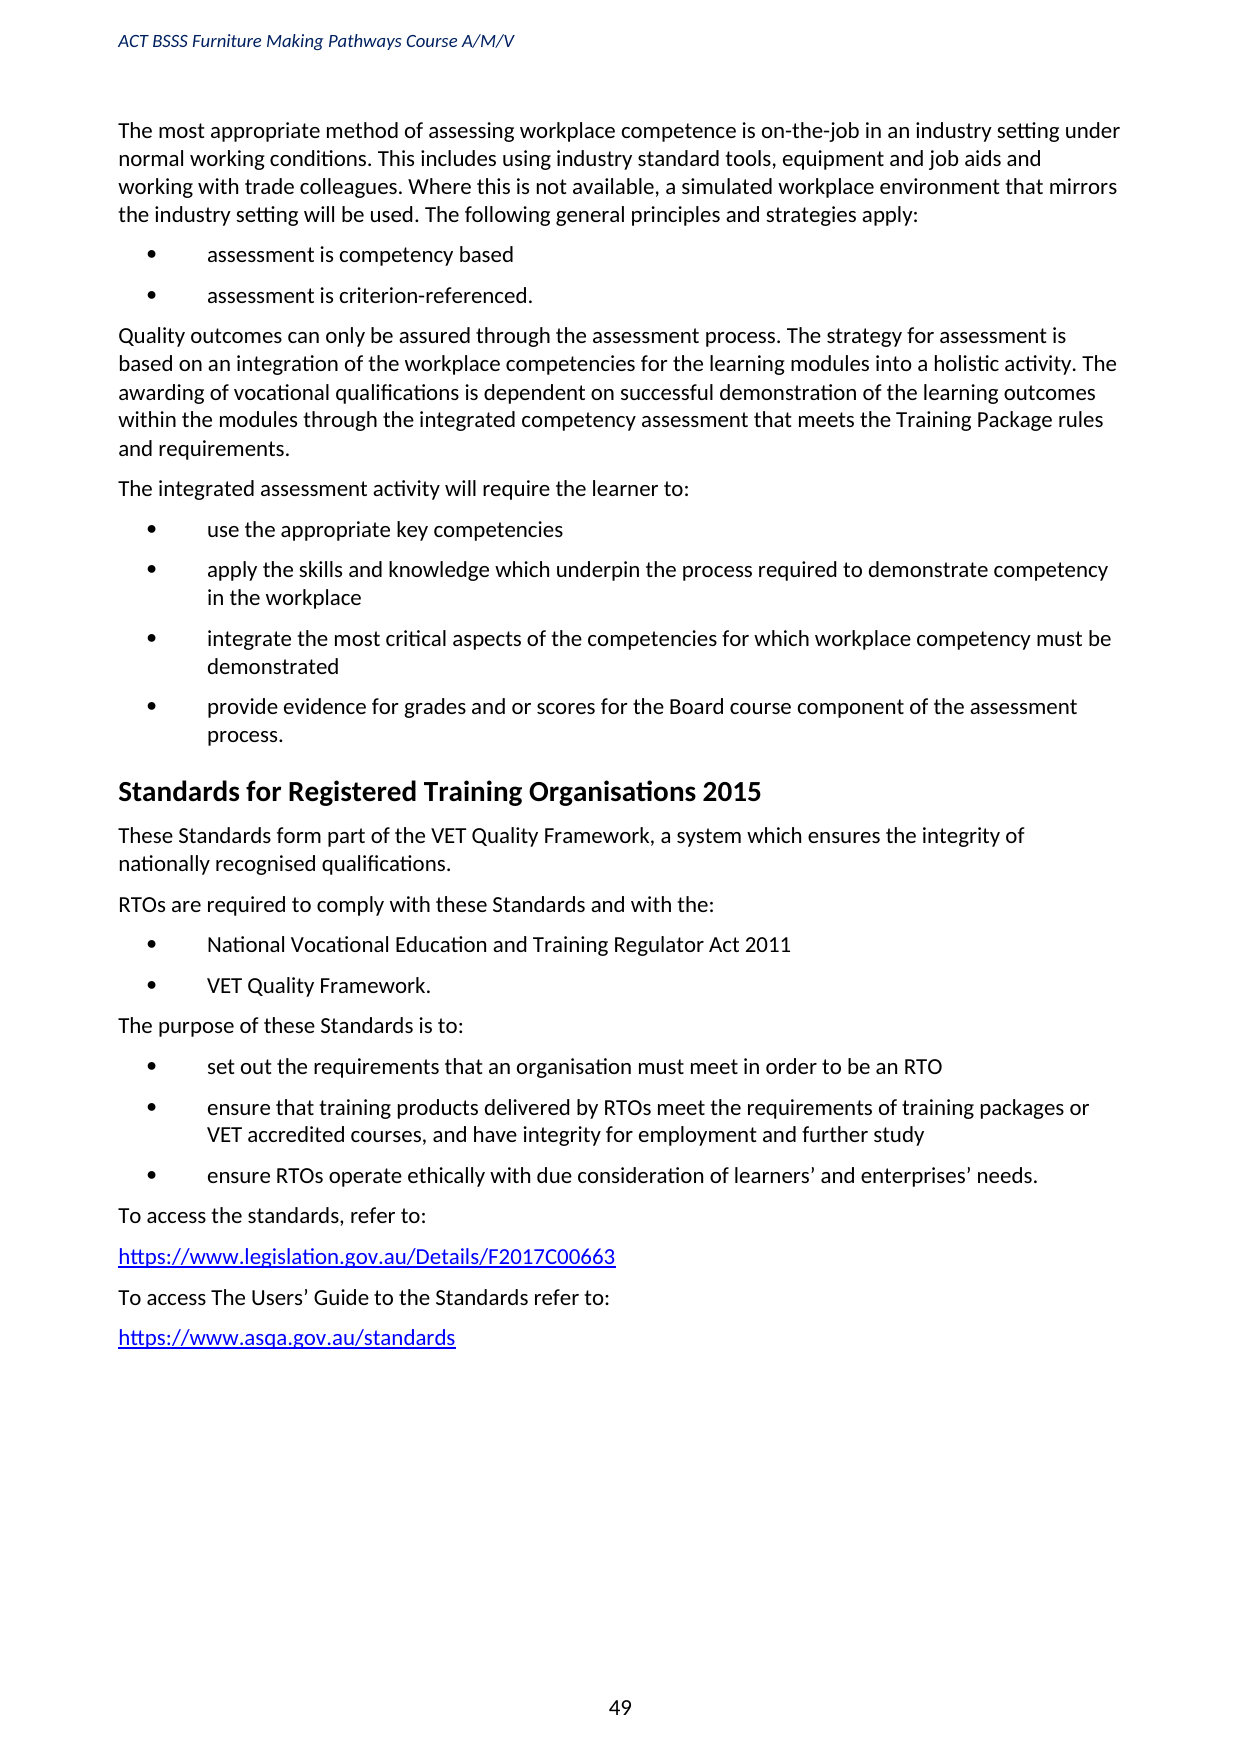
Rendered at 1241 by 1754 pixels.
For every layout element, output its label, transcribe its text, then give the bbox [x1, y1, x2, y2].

list set out the requirements that an organisation must meet in order to be an RTO [148, 1052, 1122, 1080]
list apply the skills and knowledge which underpin the process required to demonstrate competency in the workplace [148, 555, 1122, 611]
list provide evidence for grades and or scores for the Board course component of the assessment process. [148, 692, 1122, 748]
list assessment is criterion-referenced. [148, 281, 1122, 309]
text To access the standards, refer to: [118, 1202, 1122, 1230]
subtitle Standards for Registered Training Organisations 2015 [118, 773, 1122, 809]
text Quality outcomes can only be assured through the assessment process. The strategy for assessment is based on an integration of the workplace competencies for the learning modules into a holistic activity. The awarding of vocational qualifications is dependent on successful demonstration of the learning outcomes within the modules through the integrated competency assessment that meets the Training Package rules and requirements. [118, 322, 1122, 462]
list use the appropriate key competencies [148, 515, 1122, 543]
list integrate the most critical aspects of the competencies for which workplace competency must be demonstrated [148, 624, 1122, 680]
text RTOs are required to comply with these Standards and with the: [118, 890, 1122, 918]
list assessment is competency based [148, 241, 1122, 268]
list ensure that training products delivered by RTOs meet the requirements of training packages or VET accredited courses, and have integrity for employment and further study [148, 1093, 1122, 1149]
list National Vocational Education and Training Regulator Act 2011 [148, 931, 1122, 958]
text The purpose of these Standards is to: [118, 1012, 1122, 1039]
text https://www.asqa.gov.au/standards [118, 1323, 1122, 1351]
list VET Quality Framework. [148, 971, 1122, 999]
text The integrated assessment activity will require the learner to: [118, 474, 1122, 502]
text These Standards form part of the VET Quality Framework, a system which ensures the integrity of nationally recognised qualifications. [118, 821, 1122, 877]
text The most appropriate method of assessing workplace competence is on-the-job in an industry setting under normal working conditions. This includes using industry standard tools, equipment and job aids and working with trade colleagues. Where this is not available, a simulated workplace environment that mirrors the industry setting will be used. The following general principles and strategies apply: [118, 116, 1122, 228]
text https://www.legislation.gov.au/Details/F2017C00663 [118, 1242, 1122, 1270]
list ensure RTOs operate ethically with due consideration of learners’ and enterprises’ needs. [148, 1161, 1122, 1189]
text To access The Users’ Guide to the Standards refer to: [118, 1283, 1122, 1311]
